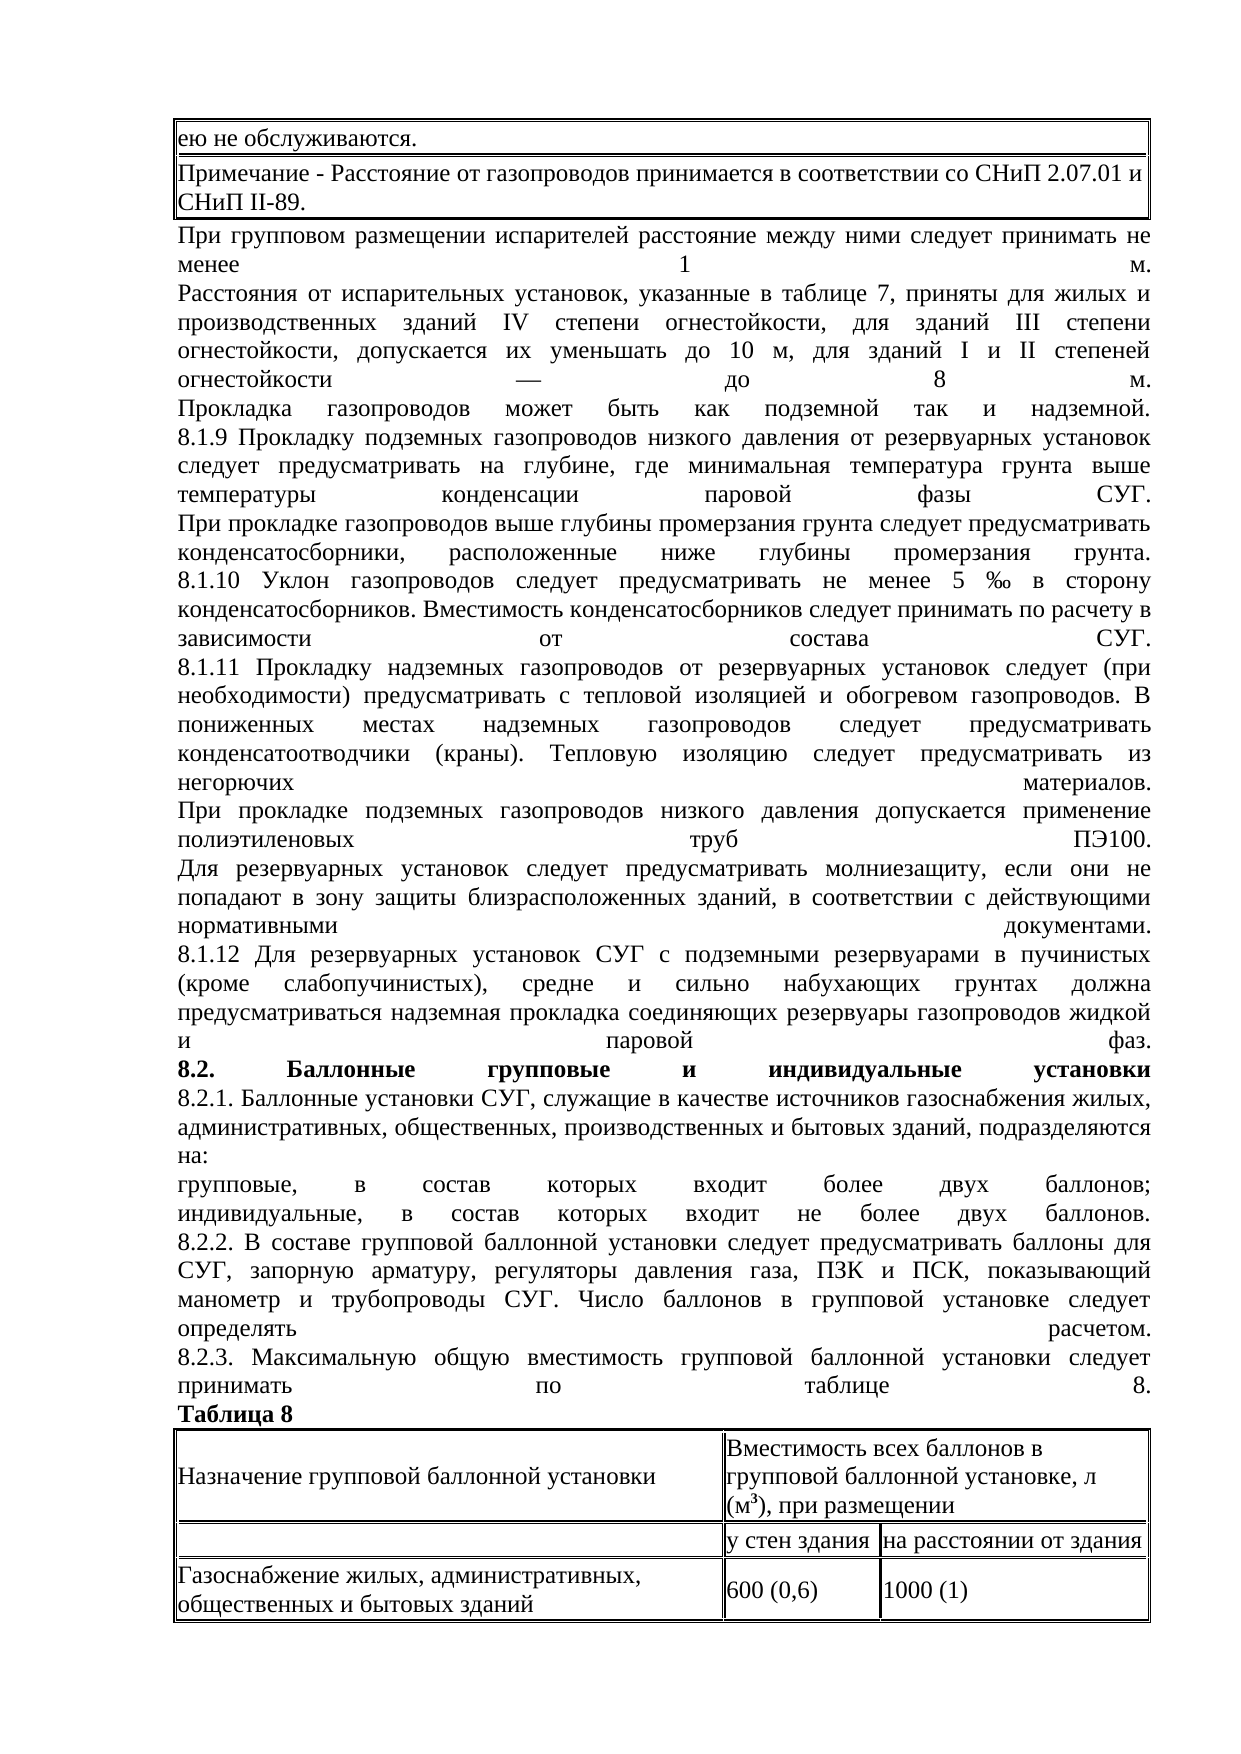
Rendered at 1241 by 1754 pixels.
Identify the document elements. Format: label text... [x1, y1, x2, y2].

table_cell 600 (0,6) [724, 1559, 880, 1619]
table_header Назначение групповой баллонной установки [177, 1430, 724, 1520]
table_cell Газоснабжение жилых, административных, общественных и бытовых зданий [175, 1556, 724, 1619]
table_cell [177, 122, 1148, 153]
table_cell [177, 1520, 722, 1556]
table_header Вместимость всех баллонов в групповой баллонной установке, л (м3), при размещении [724, 1431, 1148, 1520]
table_cell Примечание - Расстояние от газопроводов принимается в соответствии со СНиП 2.07.01 и СНиП II-89. [177, 153, 1148, 217]
table_cell на расстоянии от здания [882, 1520, 1148, 1556]
text При групповом размещении испарителей расстояние между ними следует принимать не менее 1 м. Расстояния от испарительных установок, указанные в таблице 7, приняты для жилых и производственных зданий IV степени огнестойкости, для зданий III степени огнестойкости, допускается их уменьшать до 10 м, для зданий I и II степеней огнестойкости — до 8 м. Прокладка газопроводов может быть как подземной так и надземной. 8.1.9 Прокладку подземных газопроводов низкого давления от резервуарных установок следует предусматривать на глубине, где минимальная температура грунта выше температуры конденсации паровой фазы СУГ. При прокладке газопроводов выше глубины промерзания грунта следует предусматривать конденсатосборники, расположенные ниже глубины промерзания грунта. 8.1.10 Уклон газопроводов следует предусматривать не менее 5 ‰ в сторону конденсатосборников. Вместимость конденсатосборников следует принимать по расчету в зависимости от состава СУГ. 8.1.11 Прокладку надземных газопроводов от резервуарных установок следует (при необходимости) предусматривать с тепловой изоляцией и обогревом газопроводов. В пониженных местах надземных газопроводов следует предусматривать конденсатоотводчики (краны). Тепловую изоляцию следует предусматривать из негорючих материалов. При прокладке подземных газопроводов низкого давления допускается применение полиэтиленовых труб ПЭ100. Для резервуарных установок следует предусматривать молниезащиту, если они не попадают в зону защиты близрасположенных зданий, в соответствии с действующими нормативными документами. 8.1.12 Для резервуарных установок СУГ с подземными резервуарами в пучинистых (кроме слабопучинистых), средне и сильно набухающих грунтах должна предусматриваться надземная прокладка соединяющих резервуары газопроводов жидкой и паровой фаз. 8.2. Баллонные групповые и индивидуальные установки 8.2.1. Баллонные установки СУГ, служащие в качестве источников газоснабжения жилых, административных, общественных, производственных и бытовых зданий, подразделяются на: групповые, в состав которых входит более двух баллонов; индивидуальные, в состав которых входит не более двух баллонов. 8.2.2. В составе групповой баллонной установки следует предусматривать баллоны для СУГ, запорную арматуру, регуляторы давления газа, ПЗК и ПСК, показывающий манометр и трубопроводы СУГ. Число баллонов в групповой установке следует определять расчетом. 8.2.3. Максимальную общую вместимость групповой баллонной установки следует принимать по таблице 8. Таблица 8 [177, 220, 1152, 1428]
table_cell у стен здания [726, 1524, 879, 1556]
table_cell 1000 (1) [880, 1556, 1149, 1619]
